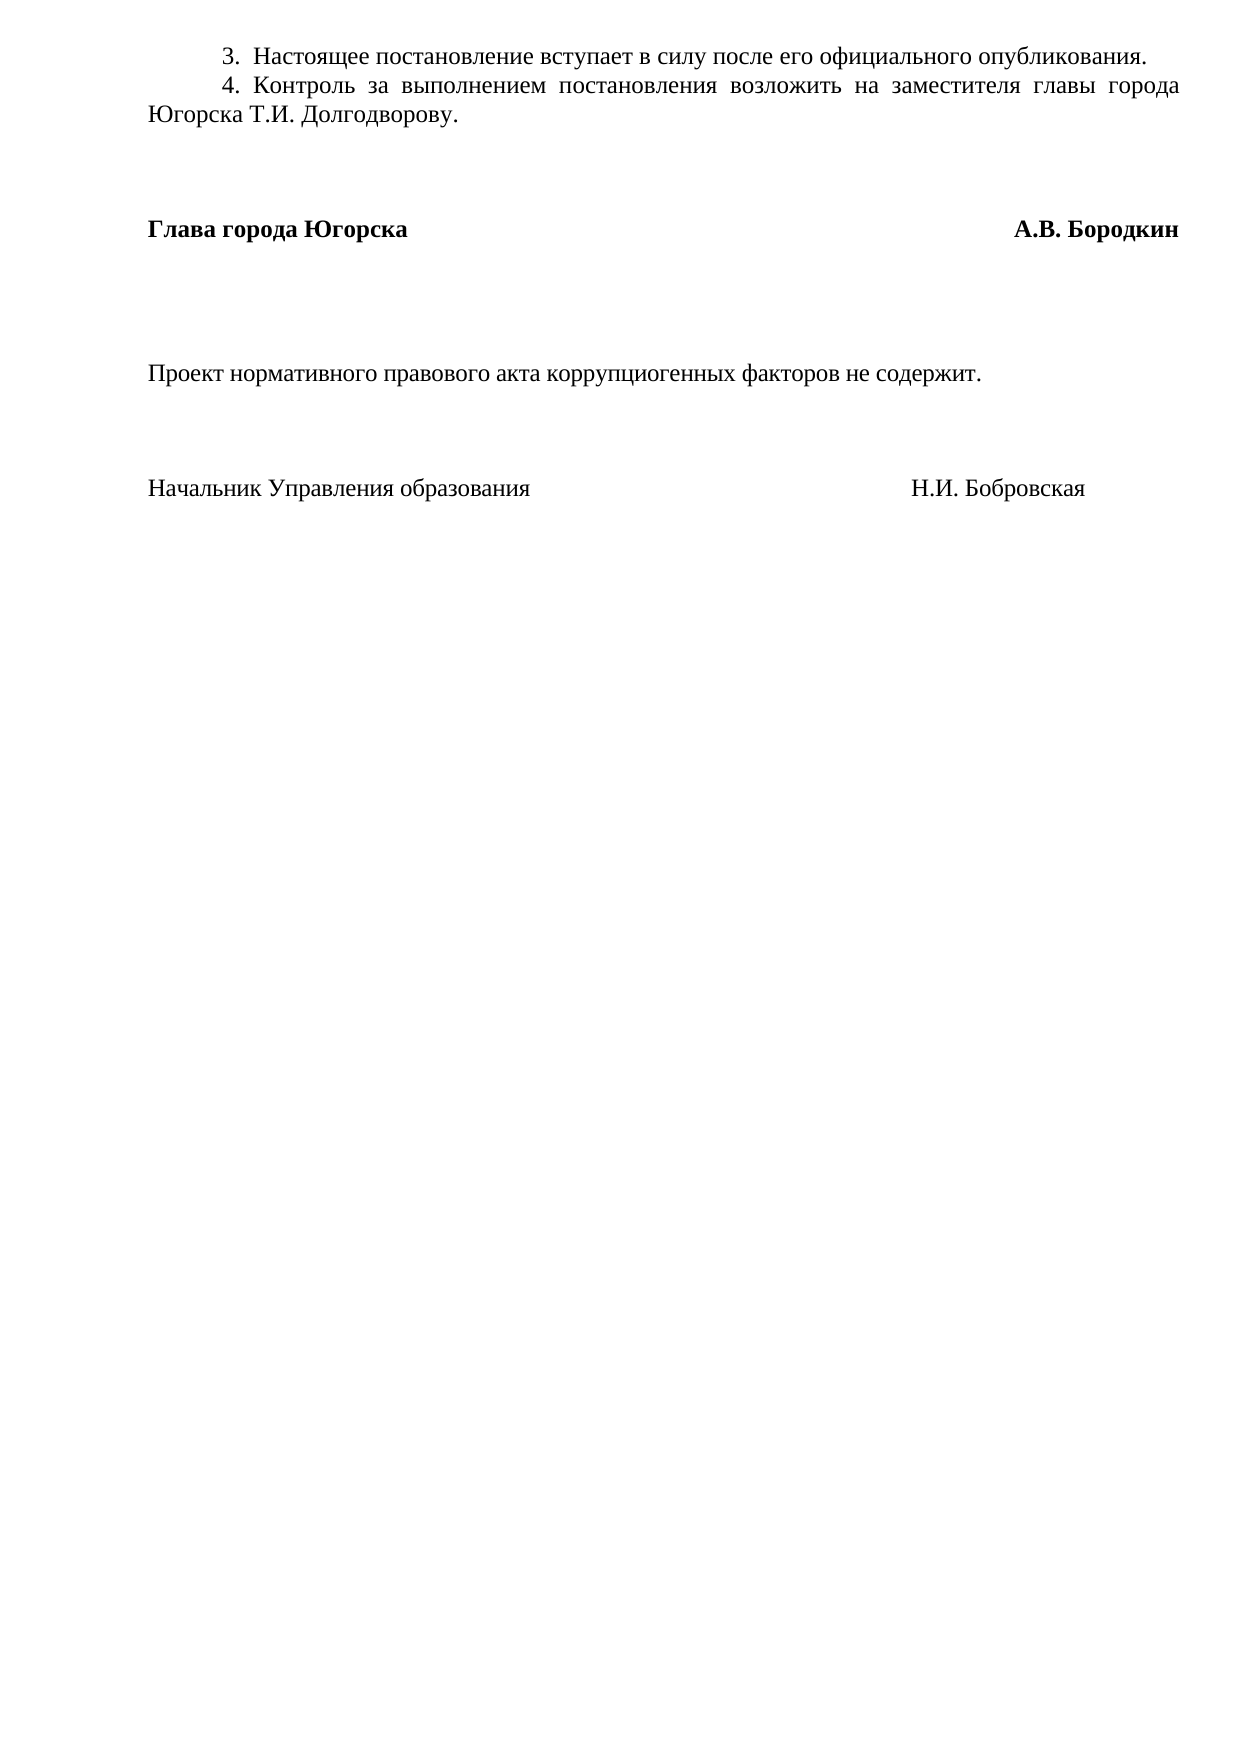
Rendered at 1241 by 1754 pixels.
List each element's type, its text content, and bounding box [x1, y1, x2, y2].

text 4. Контроль за выполнением постановления возложить на заместителя главы города Югорска Т.И. Долгодворову. [148, 70, 1181, 128]
text 3. Настоящее постановление вступает в силу после его официального опубликования. [148, 41, 1181, 70]
text Проект нормативного правового акта коррупциогенных факторов не содержит. [148, 358, 1181, 386]
text Начальник Управления образования Н.И. Бобровская [148, 473, 1181, 501]
text Глава города Югорска А.В. Бородкин [148, 214, 1181, 243]
